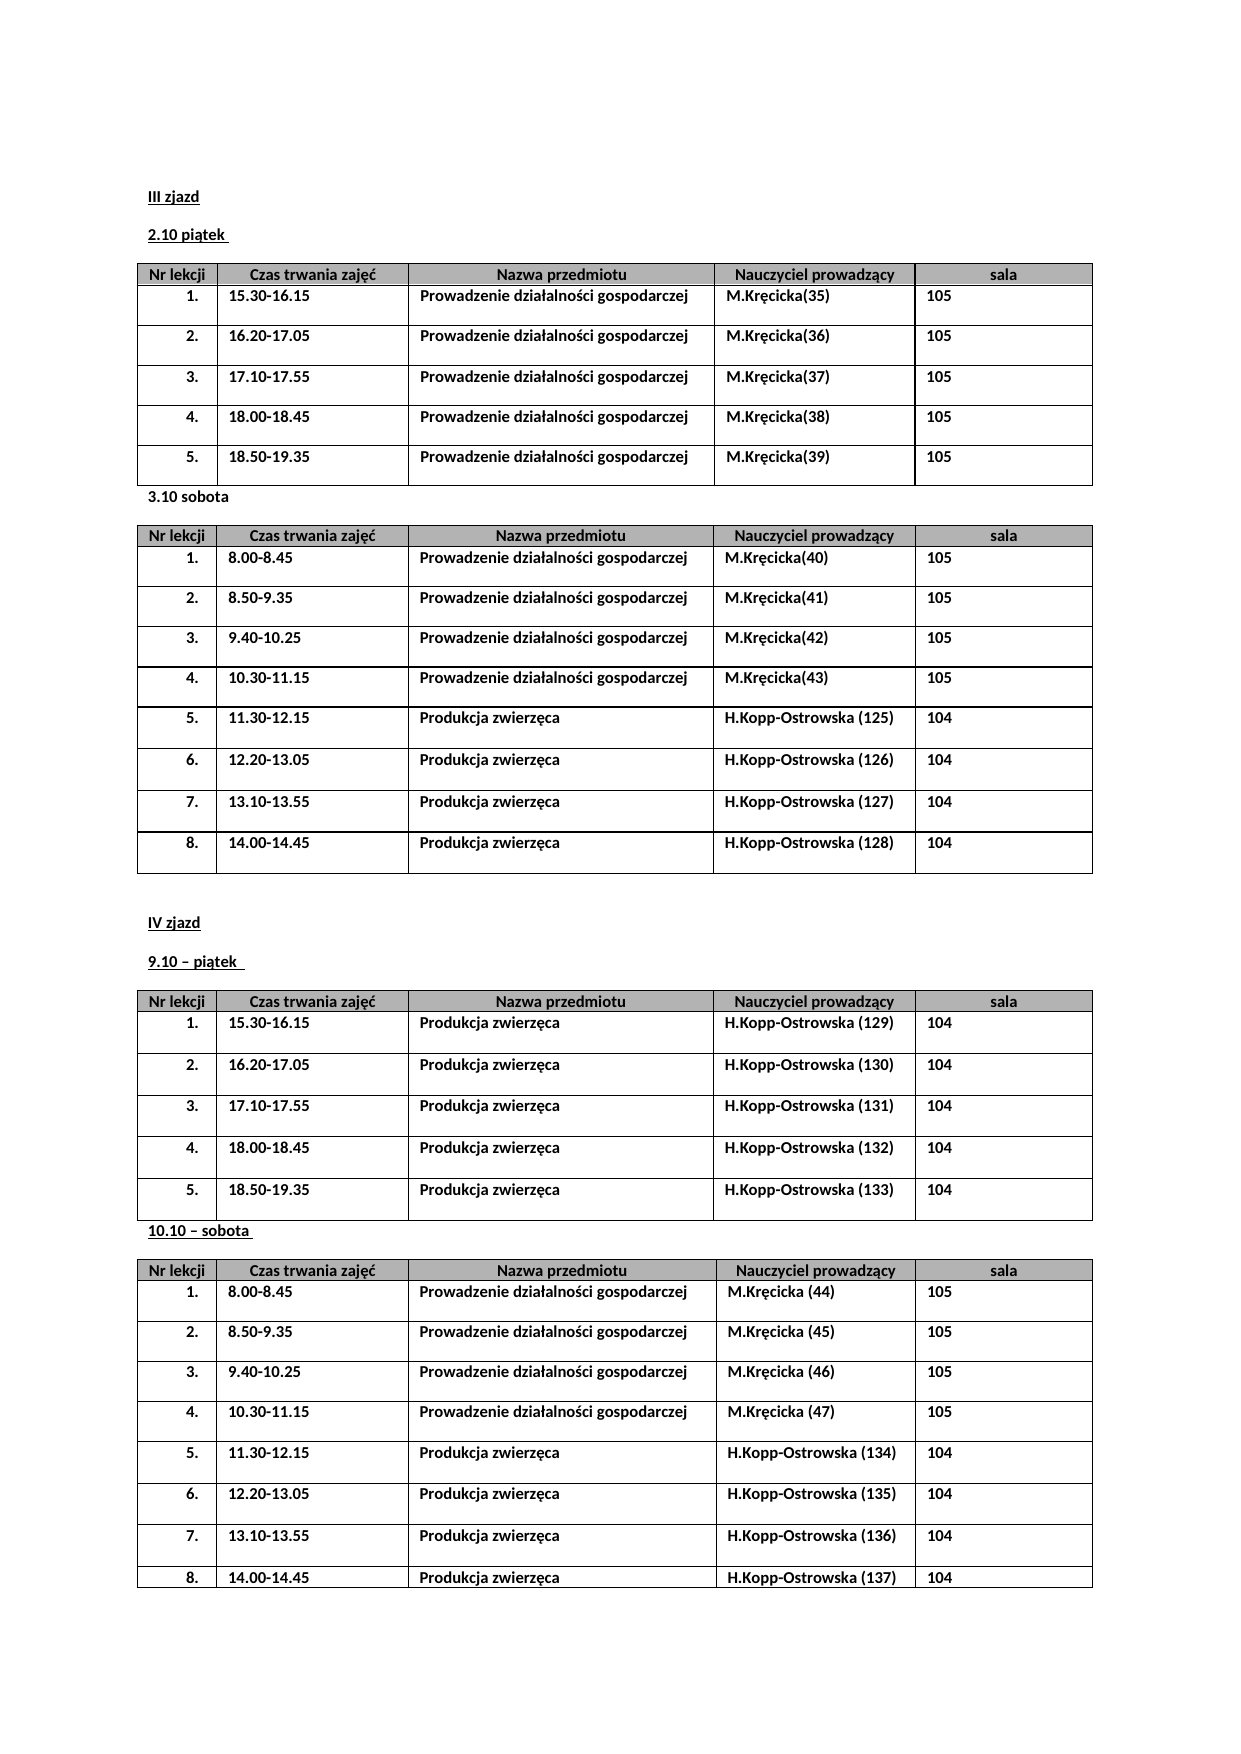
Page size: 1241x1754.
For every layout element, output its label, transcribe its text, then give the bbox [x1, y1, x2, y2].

table_cell Prowadzenie działalności gospodarczej [409, 668, 713, 706]
table_cell 18.50-19.35 [218, 446, 408, 485]
table_cell H.Kopp-Ostrowska (129) [714, 1012, 915, 1053]
table_cell Produkcja zwierzęca [409, 833, 713, 873]
table_cell [138, 1525, 216, 1566]
table_cell H.Kopp-Ostrowska (125) [714, 708, 915, 748]
table_cell 104 [916, 708, 1092, 748]
table_cell H.Kopp-Ostrowska (134) [717, 1442, 915, 1482]
table_cell M.Kręcicka(35) [715, 286, 914, 325]
table_cell 105 [916, 406, 1092, 445]
table_cell 9.40-10.25 [217, 627, 408, 666]
table_cell [138, 1137, 216, 1178]
table_cell Prowadzenie działalności gospodarczej [409, 286, 714, 325]
table_header sala [916, 526, 1092, 546]
table_cell 104 [916, 1012, 1092, 1053]
table_header Nr lekcji [138, 991, 216, 1011]
table_cell Prowadzenie działalności gospodarczej [409, 326, 714, 365]
table_cell [138, 1567, 216, 1587]
table_cell 11.30-12.15 [217, 708, 408, 748]
table_cell Produkcja zwierzęca [409, 791, 713, 831]
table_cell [717, 1567, 915, 1587]
table_header Czas trwania zajęć [218, 264, 408, 284]
table_header Nr lekcji [138, 526, 216, 546]
table_header Nazwa przedmiotu [409, 526, 713, 546]
table_cell Produkcja zwierzęca [409, 1096, 713, 1136]
table_cell [138, 791, 216, 831]
table_cell H.Kopp-Ostrowska (128) [714, 833, 915, 873]
table_cell 105 [916, 668, 1092, 706]
table_header Nr lekcji [138, 1260, 216, 1280]
table_header Czas trwania zajęć [217, 1260, 408, 1280]
table_cell 16.20-17.05 [218, 326, 408, 365]
table_cell [138, 1096, 216, 1136]
table_cell 104 [916, 1096, 1092, 1136]
table_cell [138, 1281, 216, 1321]
table_cell M.Kręcicka (44) [717, 1281, 915, 1321]
table_cell 10.30-11.15 [217, 1402, 408, 1441]
table_cell [138, 1442, 216, 1482]
table_cell 8.00-8.45 [217, 1281, 408, 1321]
table_cell 11.30-12.15 [217, 1442, 408, 1482]
table_cell Prowadzenie działalności gospodarczej [409, 366, 714, 405]
table_cell 17.10-17.55 [218, 366, 408, 405]
table_cell 104 [916, 1054, 1092, 1094]
table_cell 14.00-14.45 [217, 833, 408, 873]
text IV zjazd [148, 913, 1093, 933]
table_cell Produkcja zwierzęca [409, 749, 713, 790]
table_cell Prowadzenie działalności gospodarczej [409, 1402, 716, 1441]
table_header Nazwa przedmiotu [409, 991, 713, 1011]
table_cell 105 [916, 1281, 1092, 1321]
table_cell [138, 446, 217, 485]
table_header Nauczyciel prowadzący [715, 264, 914, 284]
table_cell 104 [916, 1179, 1092, 1219]
table_cell [138, 749, 216, 790]
table_cell 104 [916, 1484, 1092, 1524]
table_cell M.Kręcicka(42) [714, 627, 915, 666]
table_cell [138, 1179, 216, 1219]
list 10.10 – sobota [148, 1221, 1093, 1241]
table_cell M.Kręcicka(40) [714, 547, 915, 586]
table_cell 8.50-9.35 [217, 587, 408, 626]
table_header sala [916, 264, 1092, 284]
table_cell H.Kopp-Ostrowska (126) [714, 749, 915, 790]
table_header Nauczyciel prowadzący [717, 1260, 915, 1280]
table_cell 14.00-14.45 [217, 1567, 408, 1587]
table_cell Prowadzenie działalności gospodarczej [409, 406, 714, 445]
table_cell [138, 366, 217, 405]
table_cell H.Kopp-Ostrowska (127) [714, 791, 915, 831]
table_cell Produkcja zwierzęca [409, 1442, 716, 1482]
table_header sala [916, 1260, 1092, 1280]
table_cell 18.50-19.35 [217, 1179, 408, 1219]
table_cell 12.20-13.05 [217, 1484, 408, 1524]
table_header Nazwa przedmiotu [409, 1260, 716, 1280]
table_cell Produkcja zwierzęca [409, 708, 713, 748]
table_header Nauczyciel prowadzący [714, 526, 915, 546]
table_cell 105 [916, 587, 1092, 626]
table_cell [138, 326, 217, 365]
table_cell 104 [916, 1567, 1092, 1587]
table_cell [138, 668, 216, 706]
table_cell 8.00-8.45 [217, 547, 408, 586]
table_cell 15.30-16.15 [218, 286, 408, 325]
table_cell Prowadzenie działalności gospodarczej [409, 446, 714, 485]
table_cell M.Kręcicka(36) [715, 326, 914, 365]
table_cell [138, 627, 216, 666]
table_cell 105 [916, 627, 1092, 666]
table_cell Produkcja zwierzęca [409, 1179, 713, 1219]
table_header sala [916, 991, 1092, 1011]
table_cell M.Kręcicka(41) [714, 587, 915, 626]
table_cell 13.10-13.55 [217, 1525, 408, 1566]
table_cell H.Kopp-Ostrowska (133) [714, 1179, 915, 1219]
table_cell Prowadzenie działalności gospodarczej [409, 587, 713, 626]
table_cell 105 [916, 547, 1092, 586]
table_cell H.Kopp-Ostrowska (135) [717, 1484, 915, 1524]
table_cell 12.20-13.05 [217, 749, 408, 790]
table_cell [138, 1322, 216, 1361]
table_cell 104 [916, 833, 1092, 873]
table_cell H.Kopp-Ostrowska (136) [717, 1525, 915, 1566]
table_cell Produkcja zwierzęca [409, 1525, 716, 1566]
table_cell [138, 1362, 216, 1401]
table_cell Prowadzenie działalności gospodarczej [409, 1322, 716, 1361]
table_cell 104 [916, 1137, 1092, 1178]
table_cell 104 [916, 749, 1092, 790]
table_cell Prowadzenie działalności gospodarczej [409, 1281, 716, 1321]
table_cell [138, 1012, 216, 1053]
list 9.10 – piątek [148, 951, 1093, 972]
table_cell [138, 1054, 216, 1094]
table_cell Prowadzenie działalności gospodarczej [409, 547, 713, 586]
table_cell 104 [916, 1442, 1092, 1482]
table_cell 105 [916, 366, 1092, 405]
table_cell Prowadzenie działalności gospodarczej [409, 627, 713, 666]
table_cell 105 [916, 446, 1092, 485]
table_cell 105 [916, 326, 1092, 365]
table_cell M.Kręcicka(43) [714, 668, 915, 706]
table_cell M.Kręcicka(38) [715, 406, 914, 445]
table_cell 8.50-9.35 [217, 1322, 408, 1361]
table_cell 18.00-18.45 [218, 406, 408, 445]
table_header Nauczyciel prowadzący [714, 991, 915, 1011]
table_cell [138, 1484, 216, 1524]
table_cell 105 [916, 1362, 1092, 1401]
table_cell M.Kręcicka (45) [717, 1322, 915, 1361]
table_cell [138, 833, 216, 873]
text III zjazd [148, 186, 1093, 206]
table_cell 104 [916, 1525, 1092, 1566]
table_cell 17.10-17.55 [217, 1096, 408, 1136]
table_header Nr lekcji [138, 264, 217, 284]
table_cell Produkcja zwierzęca [409, 1054, 713, 1094]
table_cell Prowadzenie działalności gospodarczej [409, 1362, 716, 1401]
table_cell 13.10-13.55 [217, 791, 408, 831]
table_cell Produkcja zwierzęca [409, 1012, 713, 1053]
table_cell [138, 406, 217, 445]
text 3.10 sobota [148, 486, 1093, 506]
table_header Czas trwania zajęć [217, 991, 408, 1011]
table_cell 16.20-17.05 [217, 1054, 408, 1094]
table_cell [138, 587, 216, 626]
table_cell [138, 547, 216, 586]
table_cell Produkcja zwierzęca [409, 1567, 716, 1587]
table_cell 18.00-18.45 [217, 1137, 408, 1178]
table_cell [138, 1402, 216, 1441]
table_cell M.Kręcicka(37) [715, 366, 914, 405]
table_header Nazwa przedmiotu [409, 264, 714, 284]
table_cell 105 [916, 286, 1092, 325]
table_cell [138, 286, 217, 325]
table_cell [138, 708, 216, 748]
text 2.10 piątek [148, 225, 1093, 245]
table_cell 9.40-10.25 [217, 1362, 408, 1401]
table_cell H.Kopp-Ostrowska (131) [714, 1096, 915, 1136]
table_cell Produkcja zwierzęca [409, 1484, 716, 1524]
table_cell 10.30-11.15 [217, 668, 408, 706]
table_cell 15.30-16.15 [217, 1012, 408, 1053]
table_cell 105 [916, 1322, 1092, 1361]
table_cell H.Kopp-Ostrowska (130) [714, 1054, 915, 1094]
table_header Czas trwania zajęć [217, 526, 408, 546]
table_cell 105 [916, 1402, 1092, 1441]
table_cell M.Kręcicka(39) [715, 446, 914, 485]
table_cell Produkcja zwierzęca [409, 1137, 713, 1178]
table_cell 104 [916, 791, 1092, 831]
table_cell M.Kręcicka (47) [717, 1402, 915, 1441]
table_cell M.Kręcicka (46) [717, 1362, 915, 1401]
table_cell H.Kopp-Ostrowska (132) [714, 1137, 915, 1178]
